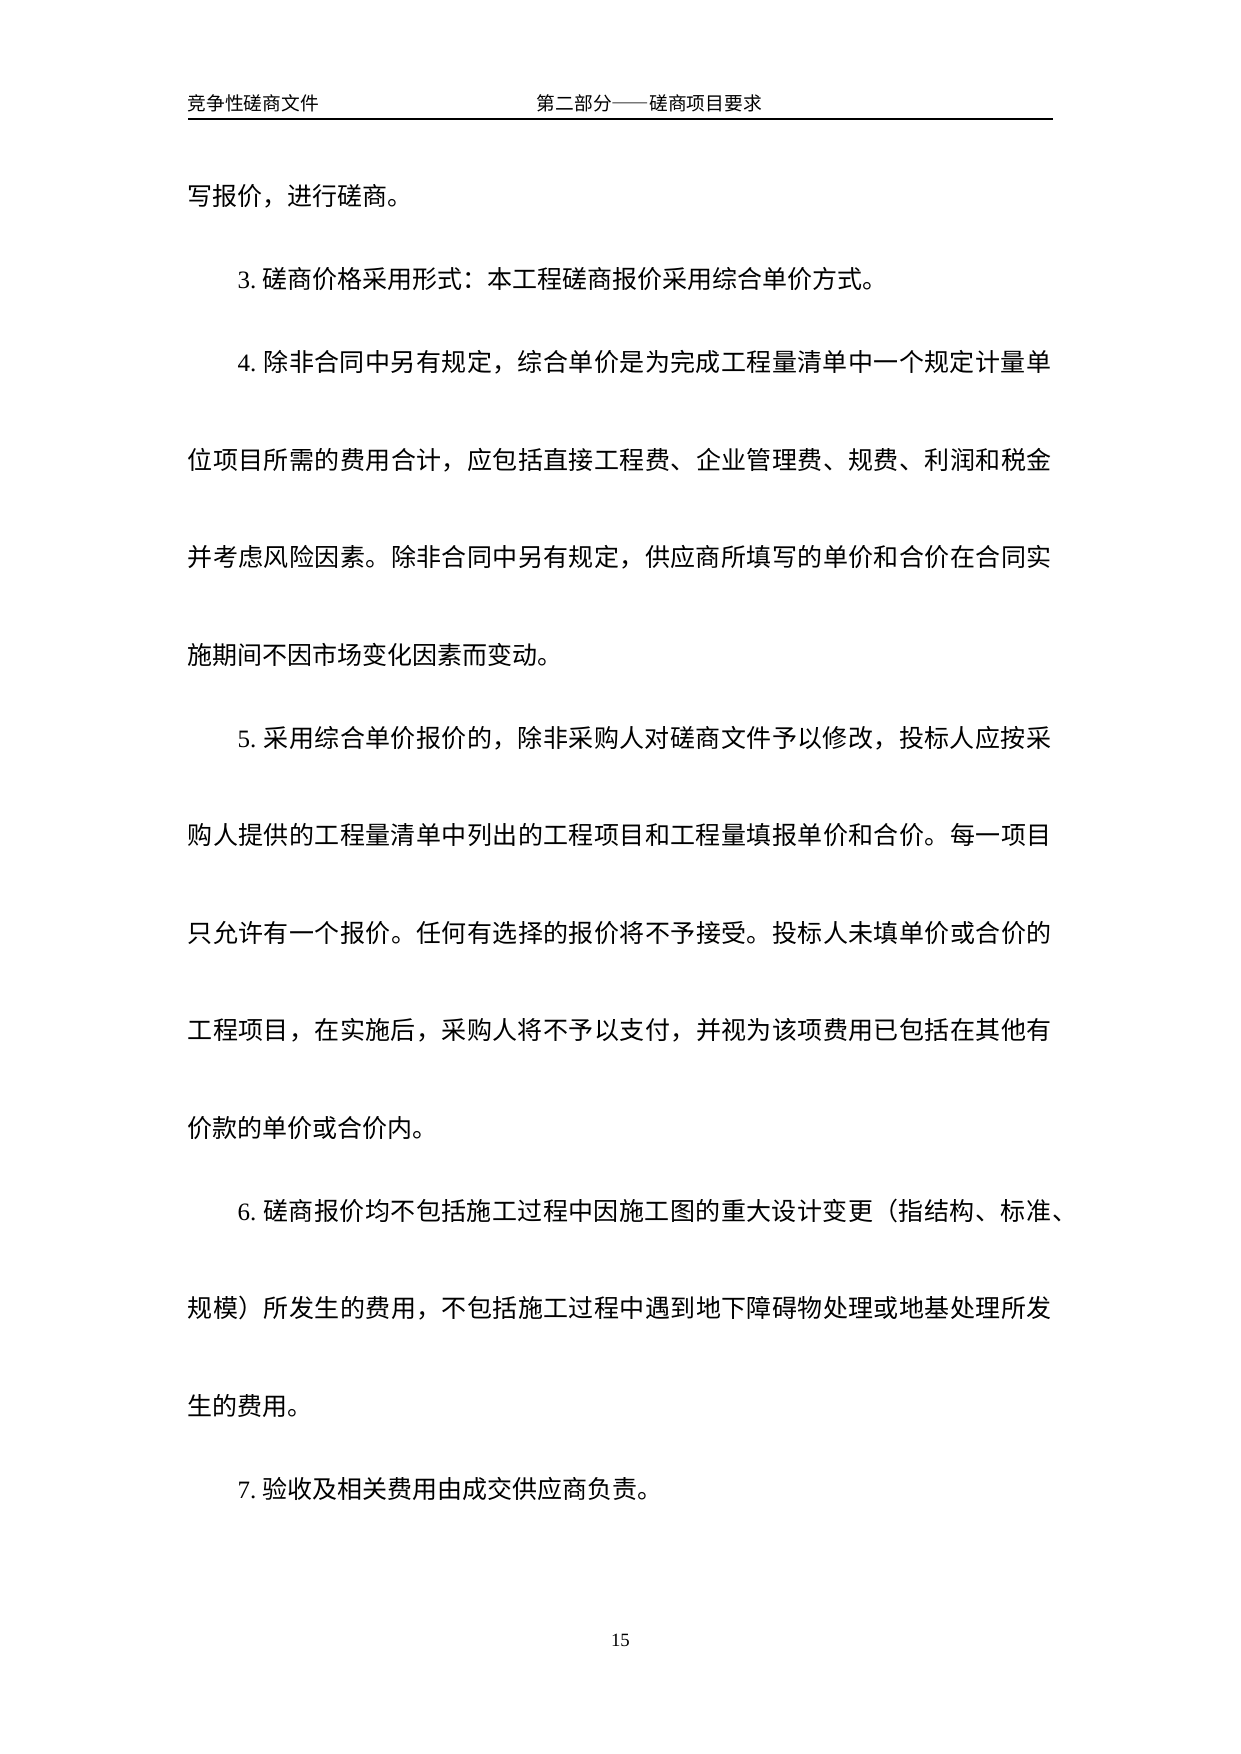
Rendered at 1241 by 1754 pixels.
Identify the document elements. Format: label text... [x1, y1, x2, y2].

text 3. 磋商价格采用形式：本工程磋商报价采用综合单价方式。 [187, 245, 1053, 310]
text 5. 采用综合单价报价的，除非采购人对磋商文件予以修改，投标人应按采购人提供的工程量清单中列出的工程项目和工程量填报单价和合价。每一项目只允许有一个报价。任何有选择的报价将不予接受。投标人未填单价或合价的工程项目，在实施后，采购人将不予以支付，并视为该项费用已包括在其他有价款的单价或合价内。 [187, 704, 1053, 1159]
text 4. 除非合同中另有规定，综合单价是为完成工程量清单中一个规定计量单位项目所需的费用合计，应包括直接工程费、企业管理费、规费、利润和税金并考虑风险因素。除非合同中另有规定，供应商所填写的单价和合价在合同实施期间不因市场变化因素而变动。 [187, 328, 1053, 686]
text 6. 磋商报价均不包括施工过程中因施工图的重大设计变更（指结构、标准、规模）所发生的费用，不包括施工过程中遇到地下障碍物处理或地基处理所发生的费用。 [187, 1177, 1053, 1437]
text 7. 验收及相关费用由成交供应商负责。 [187, 1455, 1053, 1520]
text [187, 162, 1053, 227]
